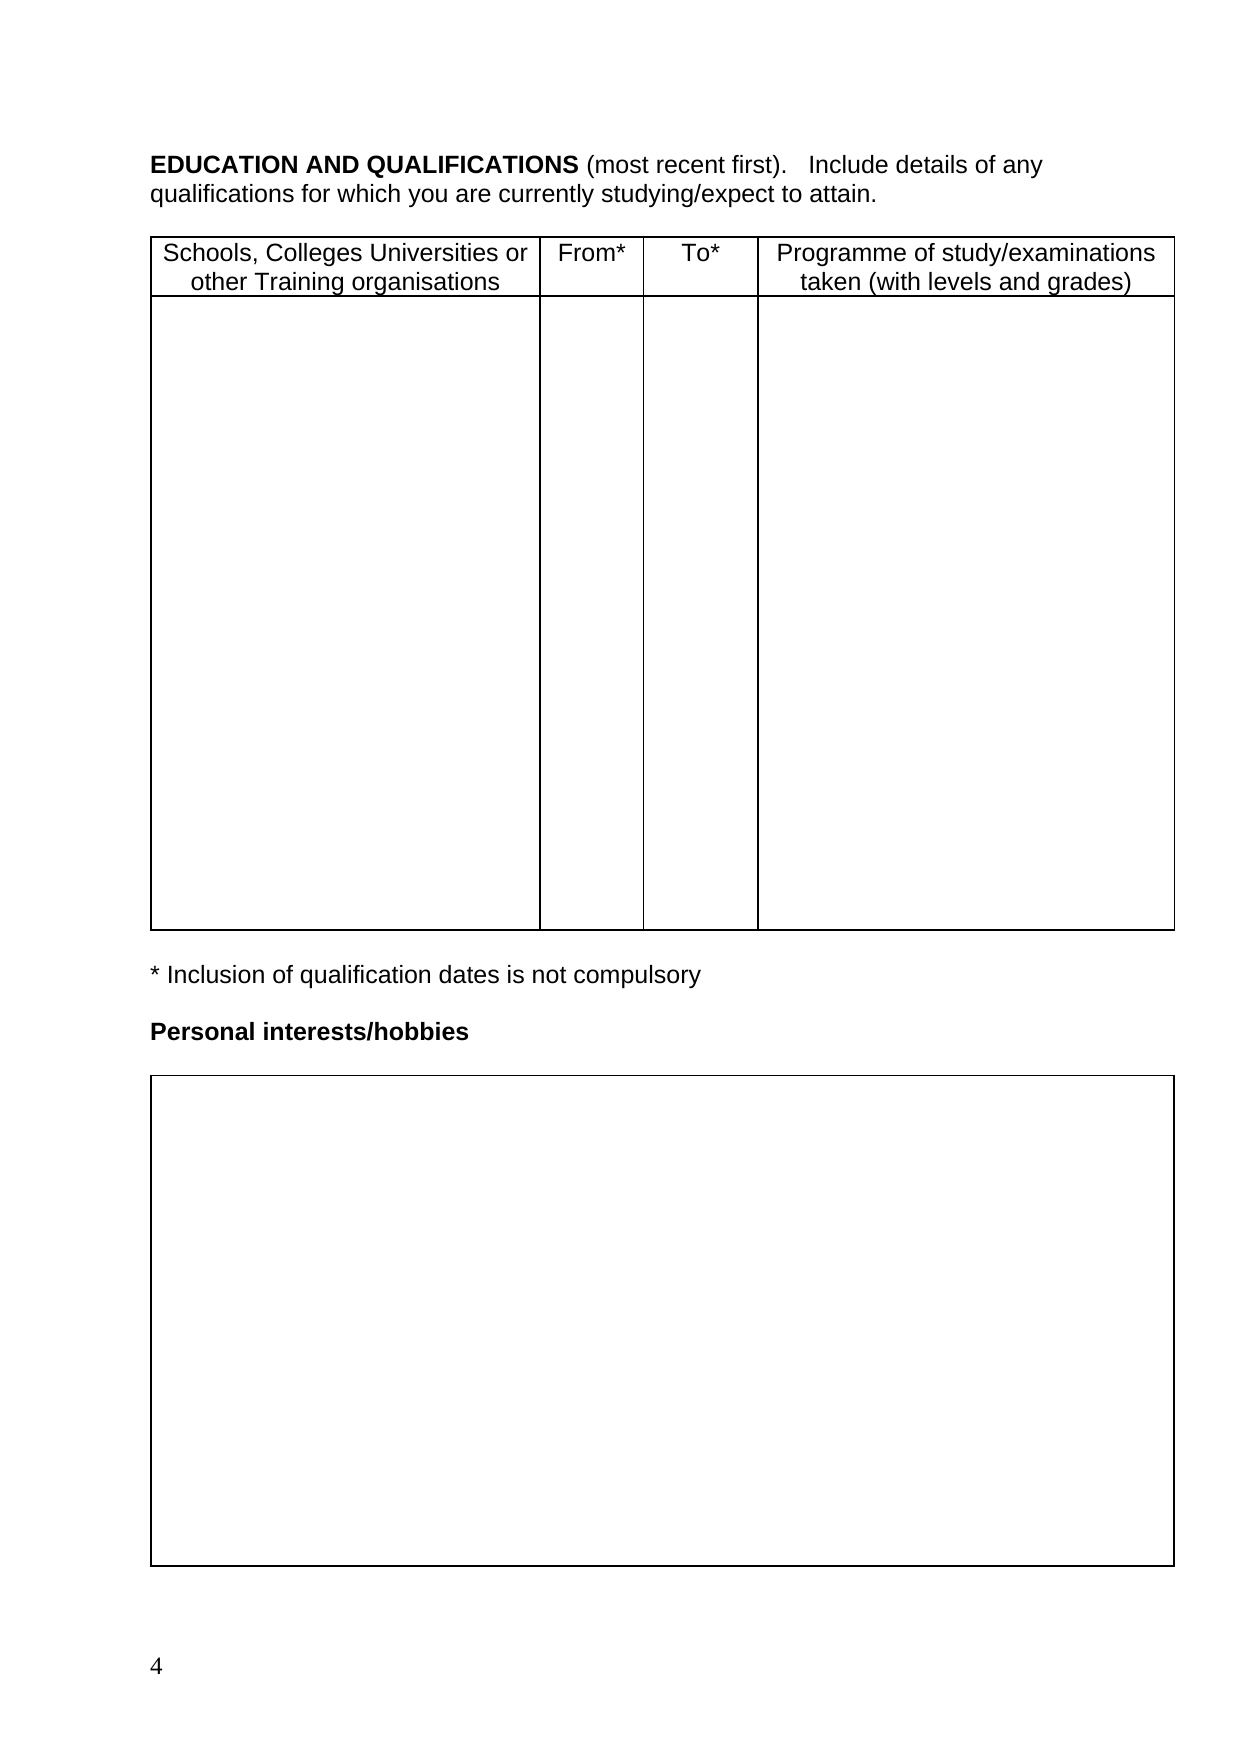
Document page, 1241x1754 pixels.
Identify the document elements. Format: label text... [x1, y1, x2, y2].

table_cell [152, 297, 539, 929]
table_header To* [644, 238, 757, 295]
table_header Schools, Colleges Universities or other Training organisations [152, 238, 539, 295]
table_cell [759, 297, 1174, 929]
table_cell [644, 297, 757, 929]
table_header [152, 1076, 1173, 1565]
table_header From* [541, 238, 643, 295]
table_cell [541, 297, 643, 929]
text * Inclusion of qualification dates is not compulsory [150, 960, 1090, 988]
text EDUCATION AND QUALIFICATIONS (most recent first). Include details of any qualifications for which you are currently studying/expect to attain. [150, 150, 1090, 207]
text Personal interests/hobbies [150, 1017, 1090, 1046]
table_header Programme of study/examinations taken (with levels and grades) [759, 238, 1174, 295]
